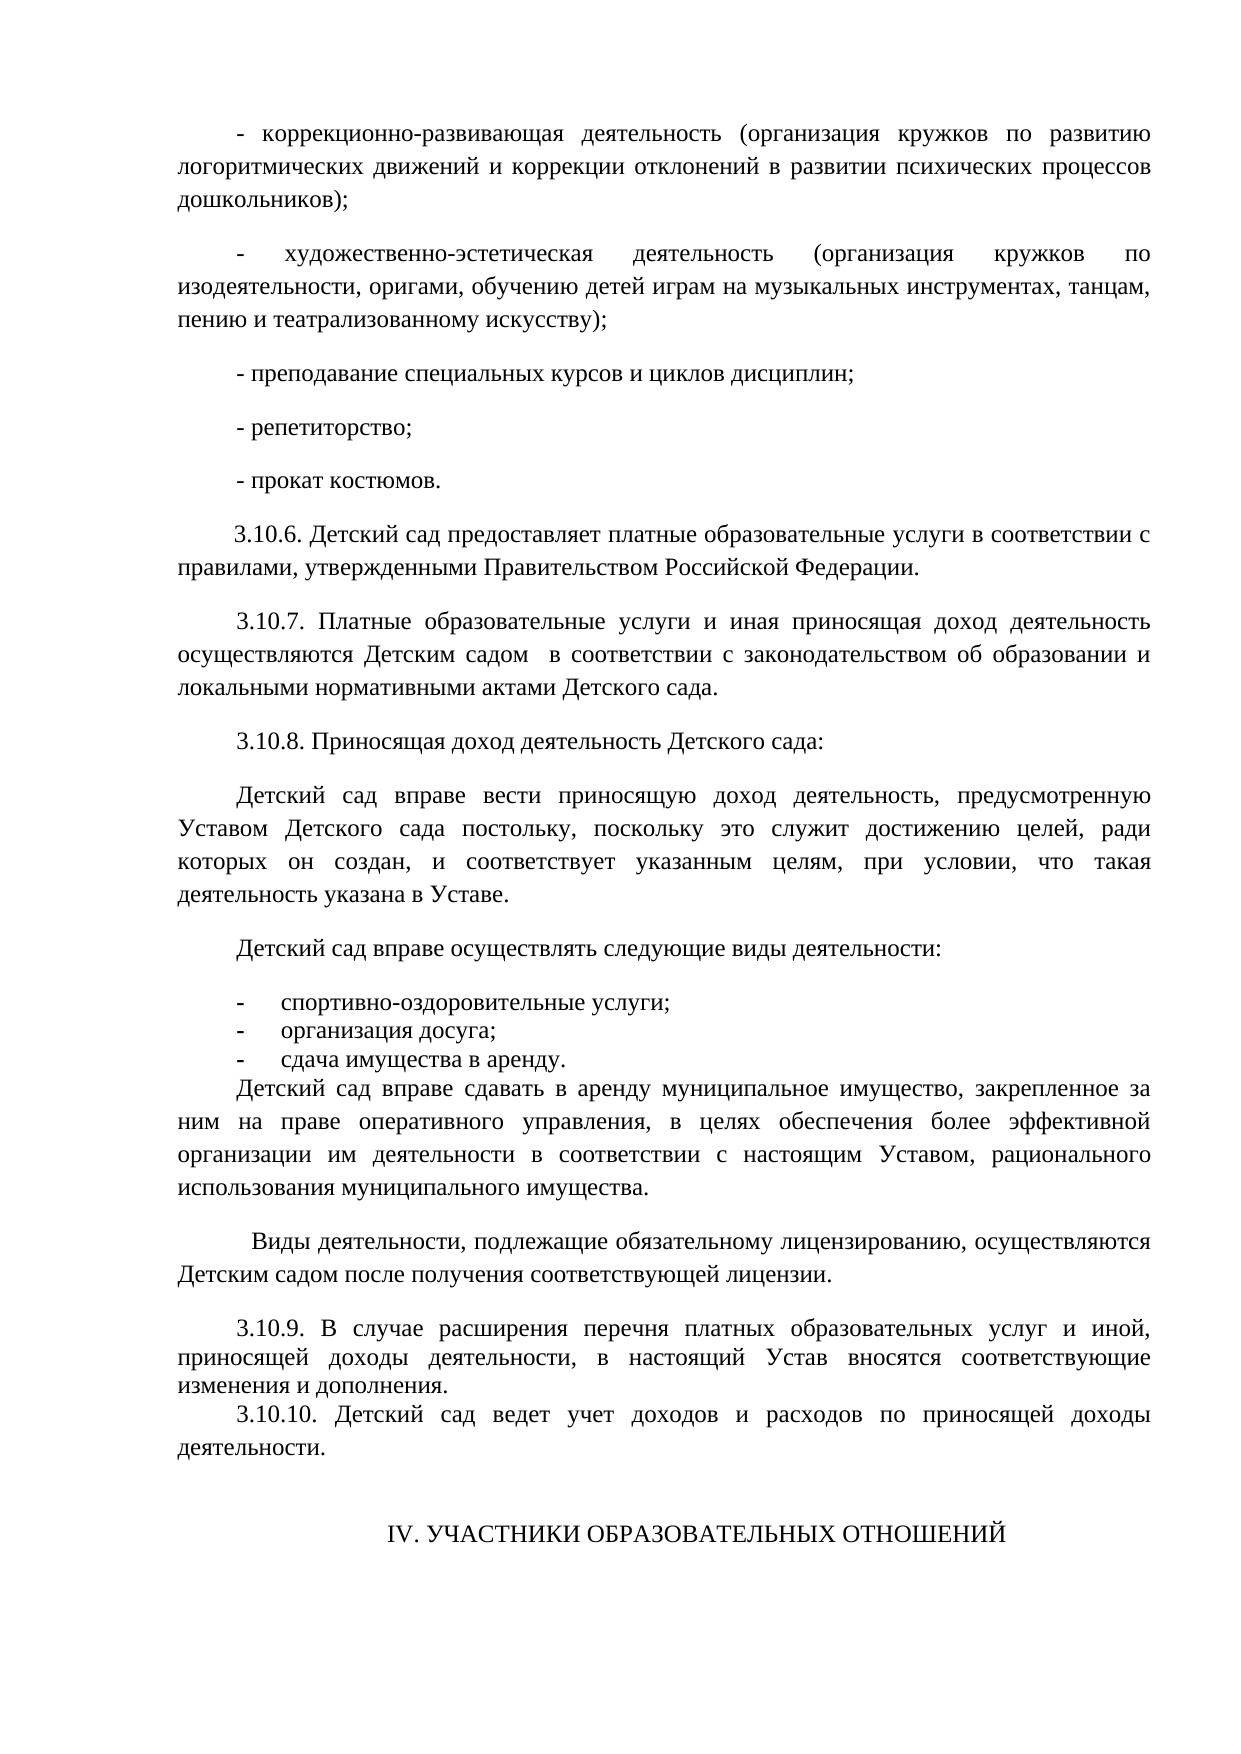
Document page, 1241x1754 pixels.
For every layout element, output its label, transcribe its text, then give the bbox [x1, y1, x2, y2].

text Детский сад вправе вести приносящую доход деятельность, предусмотренную Уставом Детского сада постольку, поскольку это служит достижению целей, ради которых он создан, и соответствует указанным целям, при условии, что такая деятельность указана в Уставе. [177, 780, 1152, 908]
text - репетиторство; [177, 412, 1152, 441]
list спортивно-оздоровительные услуги; [177, 987, 1152, 1016]
text 3.10.10. Детский сад ведет учет доходов и расходов по приносящей доходы деятельности. [177, 1399, 1152, 1461]
text Детский сад вправе сдавать в аренду муниципальное имущество, закрепленное за ним на праве оперативного управления, в целях обеспечения более эффективной организации им деятельности в соответствии с настоящим Уставом, рационального использования муниципального имущества. [177, 1073, 1152, 1201]
text - преподавание специальных курсов и циклов дисциплин; [177, 358, 1152, 387]
text 3.10.8. Приносящая доход деятельность Детского сада: [177, 726, 1152, 755]
text 3.10.6. Детский сад предоставляет платные образовательные услуги в соответствии с правилами, утвержденными Правительством Российской Федерации. [177, 519, 1152, 581]
text - коррекционно-развивающая деятельность (организация кружков по развитию логоритмических движений и коррекции отклонений в развитии психических процессов дошкольников); [177, 118, 1152, 213]
text Виды деятельности, подлежащие обязательному лицензированию, осуществляются Детским садом после получения соответствующей лицензии. [177, 1226, 1152, 1288]
text - прокат костюмов. [177, 466, 1152, 494]
text IV. УЧАСТНИКИ ОБРАЗОВАТЕЛЬНЫХ ОТНОШЕНИЙ [182, 1519, 1152, 1548]
text Детский сад вправе осуществлять следующие виды деятельности: [177, 933, 1152, 962]
list сдача имущества в аренду. [177, 1044, 1152, 1073]
text 3.10.9. В случае расширения перечня платных образовательных услуг и иной, приносящей доходы деятельности, в настоящий Устав вносятся соответствующие изменения и дополнения. [177, 1313, 1152, 1399]
text 3.10.7. Платные образовательные услуги и иная приносящая доход деятельность осуществляются Детским садом в соответствии с законодательством об образовании и локальными нормативными актами Детского сада. [177, 606, 1152, 701]
list организация досуга; [177, 1016, 1152, 1044]
text - художественно-эстетическая деятельность (организация кружков по изодеятельности, оригами, обучению детей играм на музыкальных инструментах, танцам, пению и театрализованному искусству); [177, 238, 1152, 333]
